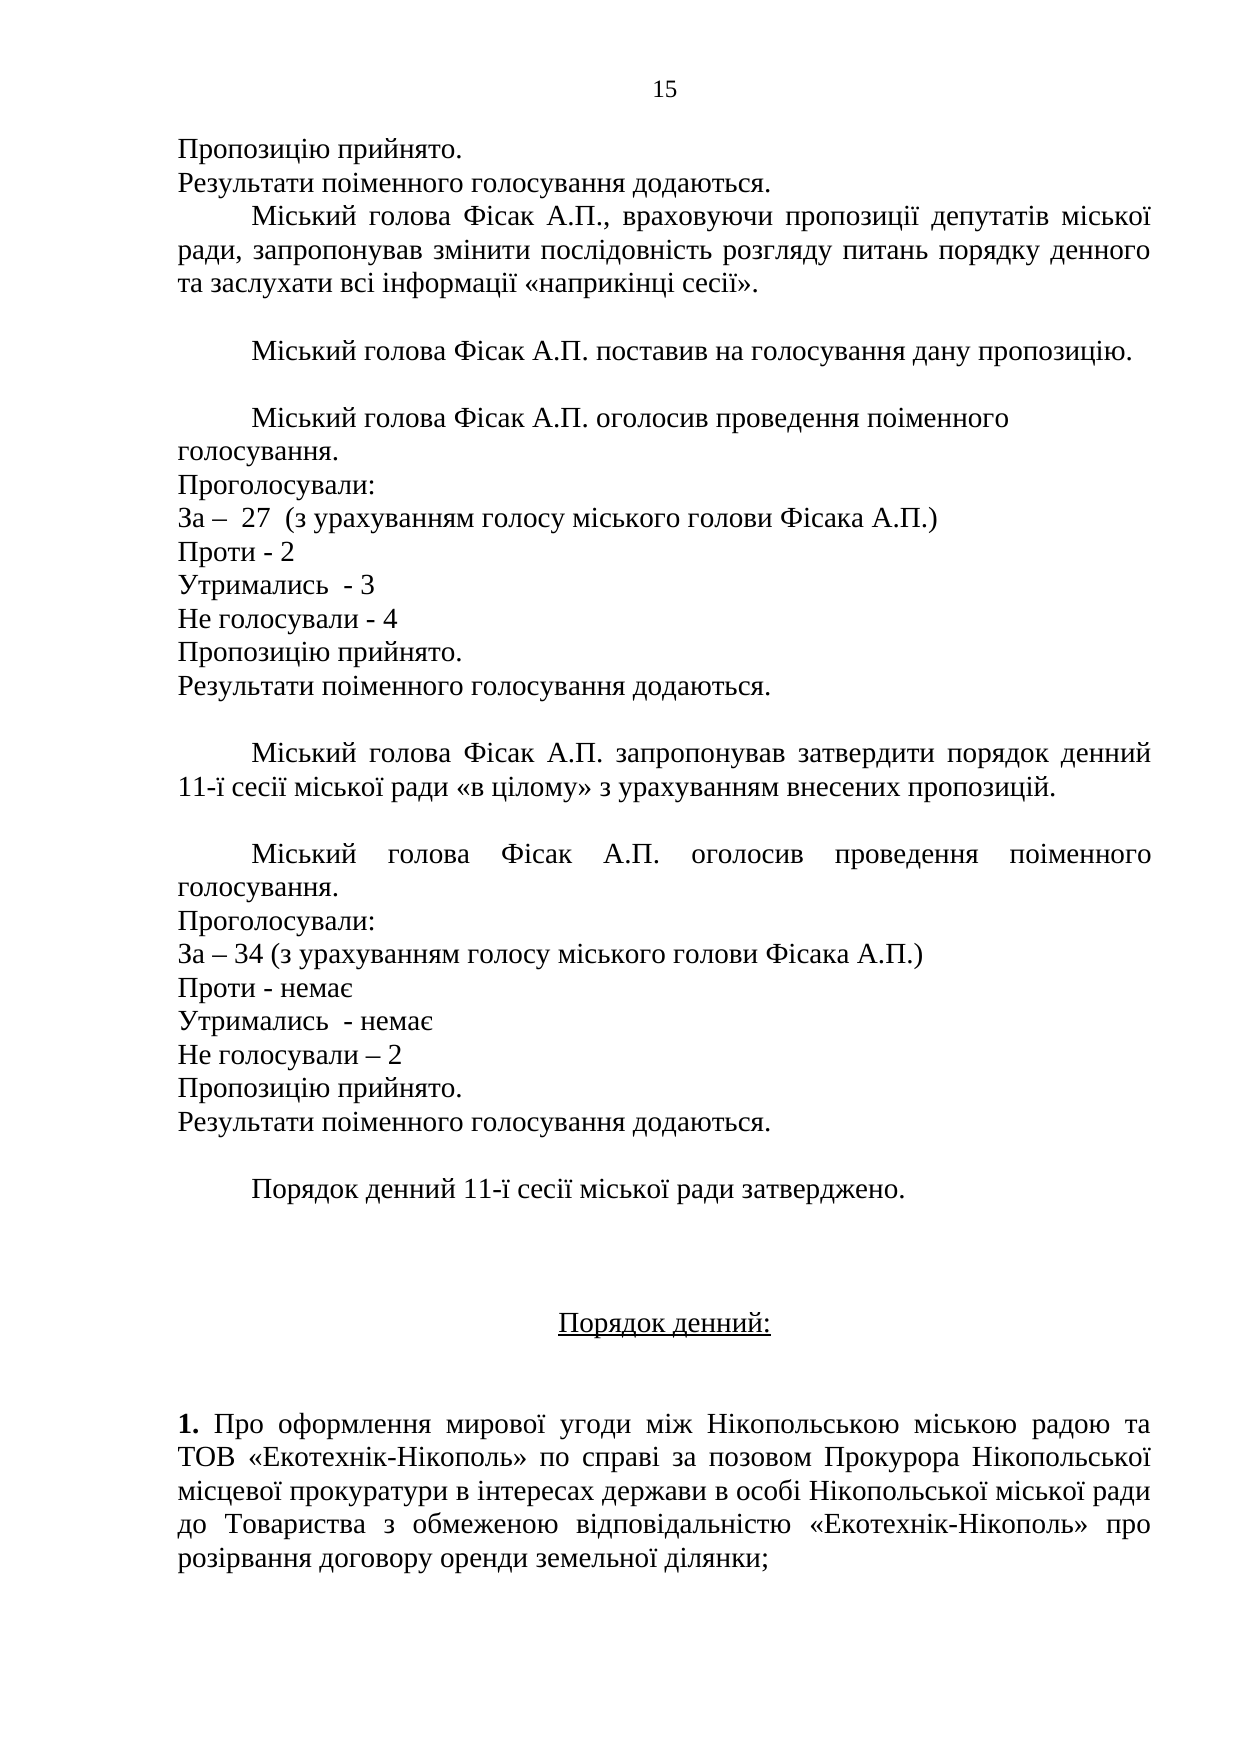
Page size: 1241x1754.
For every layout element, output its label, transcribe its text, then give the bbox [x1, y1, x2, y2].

text Порядок денний 11-ї сесії міської ради затверджено. [177, 1171, 1152, 1205]
text Не голосували - 4 [177, 601, 1152, 634]
text За – 27 (з урахуванням голосу міського голови Фісака А.П.) [177, 500, 1152, 534]
text Міський голова Фісак А.П. оголосив проведення поіменного голосування. [177, 836, 1152, 903]
text Пропозицію прийнято. [177, 131, 1152, 165]
text За – 34 (з урахуванням голосу міського голови Фісака А.П.) [177, 936, 1152, 970]
text Результати поіменного голосування додаються. [177, 668, 1152, 702]
text Міський голова Фісак А.П., враховуючи пропозиції депутатів міської ради, запропонував змінити послідовність розгляду питань порядку денного та заслухати всі інформації «наприкінці сесії». [177, 198, 1152, 299]
text Не голосували – 2 [177, 1037, 1152, 1071]
text Утримались - немає [177, 1003, 1152, 1037]
text Порядок денний: [177, 1305, 1152, 1339]
text Проти - немає [177, 970, 1152, 1003]
text 1. Про оформлення мирової угоди між Нікопольською міською радою та ТОВ «Екотехнік-Нікополь» по справі за позовом Прокурора Нікопольської місцевої прокуратури в інтересах держави в особі Нікопольської міської ради до Товариства з обмеженою відповідальністю «Екотехнік-Нікополь» про розірвання договору оренди земельної ділянки; [177, 1406, 1152, 1574]
text Пропозицію прийнято. [177, 1071, 1151, 1104]
text Проголосували: [177, 903, 1152, 936]
text Проголосували: [177, 467, 1151, 500]
text Результати поіменного голосування додаються. [177, 165, 1152, 198]
text Міський голова Фісак А.П. запропонував затвердити порядок денний 11-ї сесії міської ради «в цілому» з урахуванням внесених пропозицій. [177, 735, 1152, 802]
text Результати поіменного голосування додаються. [177, 1104, 1151, 1138]
text Міський голова Фісак А.П. оголосив проведення поіменного голосування. [177, 400, 1152, 467]
text Міський голова Фісак А.П. поставив на голосування дану пропозицію. [177, 333, 1152, 366]
text Проти - 2 [177, 534, 1152, 567]
text Пропозицію прийнято. [177, 634, 1152, 668]
text Утримались - 3 [177, 567, 1152, 601]
